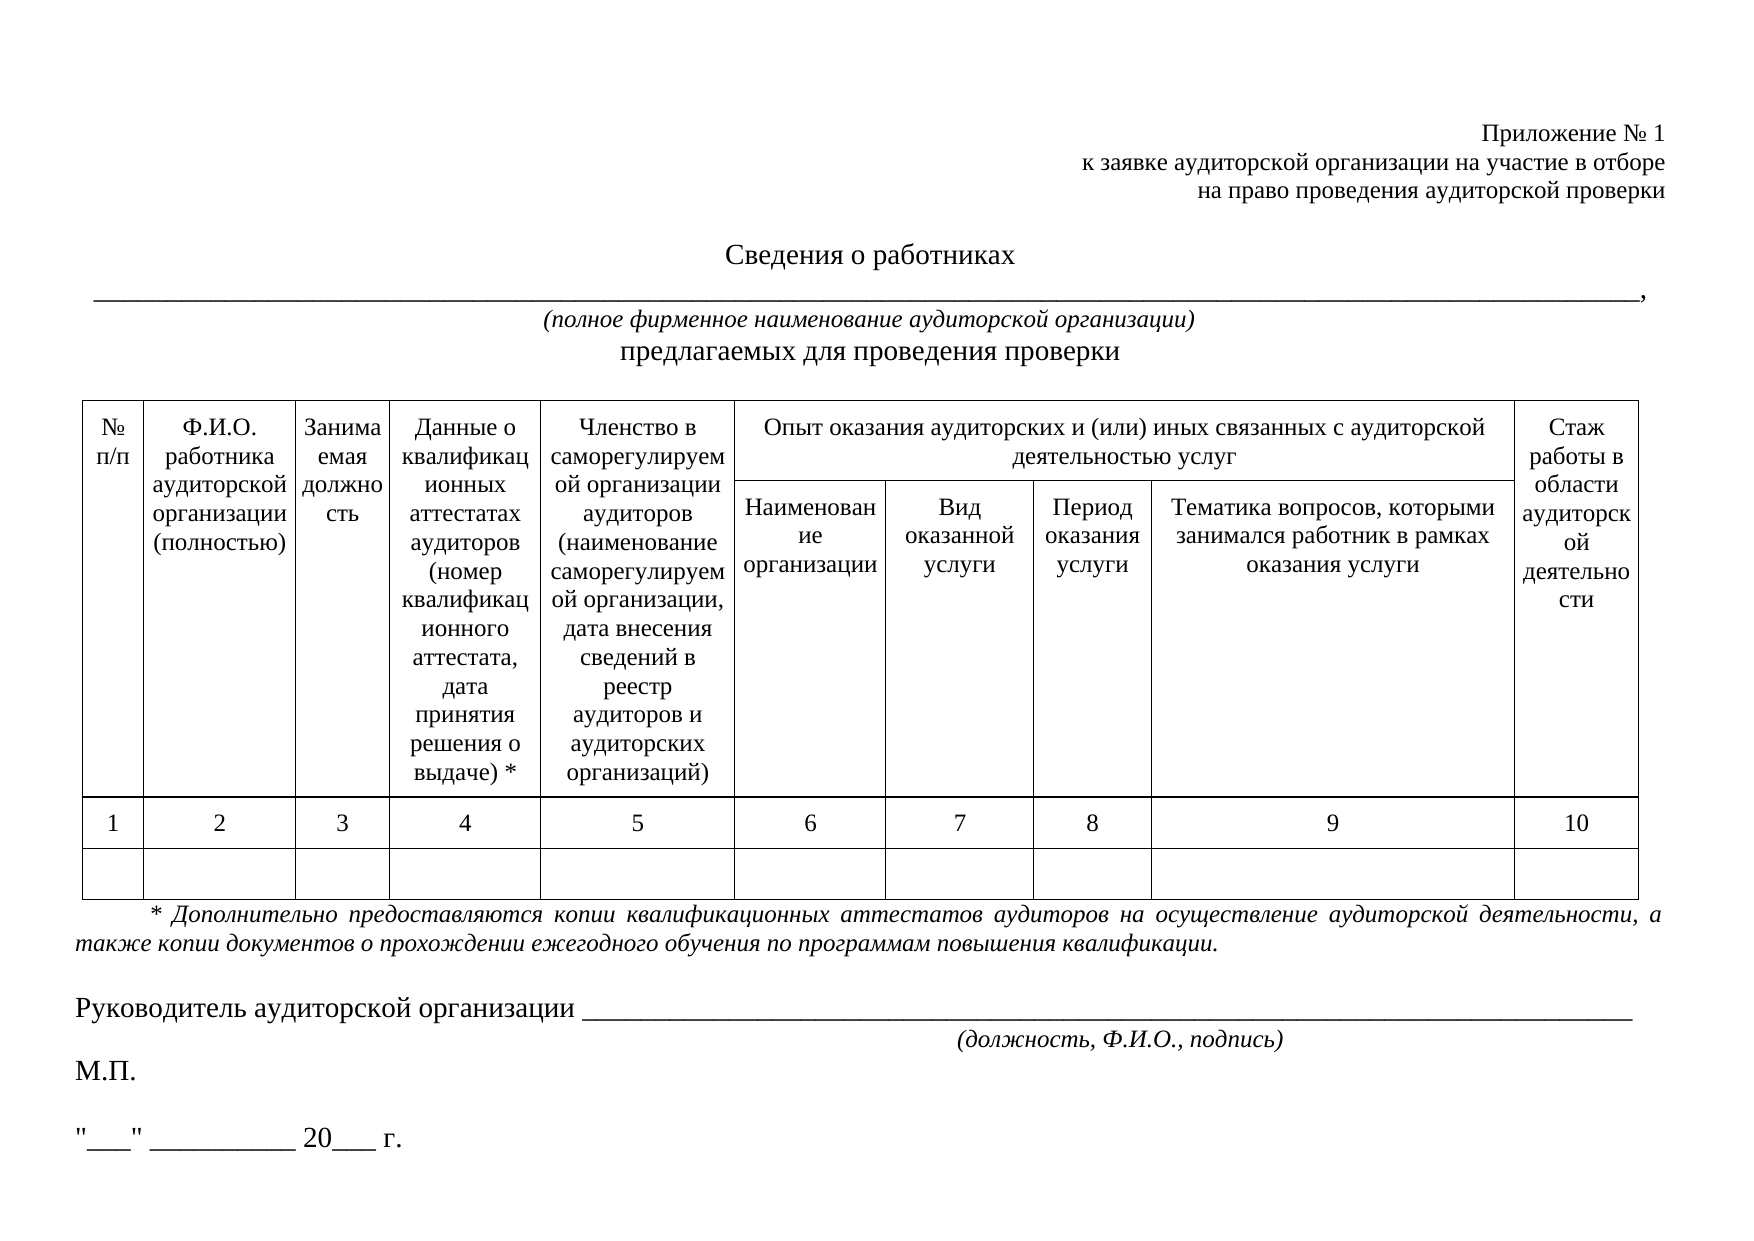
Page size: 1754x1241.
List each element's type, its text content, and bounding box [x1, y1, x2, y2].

table_cell Наименование организации [735, 481, 885, 796]
text (должность, Ф.И.О., подпись) [577, 1024, 1665, 1053]
table_cell 5 [541, 798, 734, 847]
text Сведения о работниках [75, 237, 1665, 271]
table_cell [1034, 849, 1151, 898]
table_header Занимаемая должность [296, 401, 389, 796]
table_cell 9 [1152, 798, 1514, 847]
table_cell [83, 849, 143, 898]
table_cell [541, 849, 734, 898]
table_cell 1 [83, 798, 143, 847]
text * Дополнительно предоставляются копии квалификационных аттестатов аудиторов на осуществление аудиторской деятельности, а также копии документов о прохождении ежегодного обучения по программам повышения квалификации. [75, 899, 1665, 957]
table_cell Период оказания услуги [1034, 481, 1151, 796]
table_cell 4 [390, 798, 540, 847]
table_header Опыт оказания аудиторских и (или) иных связанных с аудиторской деятельностью услуг [735, 401, 1514, 480]
table_cell 8 [1034, 798, 1151, 847]
text к заявке аудиторской организации на участие в отборе на право проведения аудиторской проверки [75, 147, 1665, 204]
table_header Стаж работы в области аудиторской деятельности [1515, 401, 1638, 796]
table_cell 7 [886, 798, 1033, 847]
text Приложение № 1 [75, 118, 1665, 147]
table_header Данные о квалификационных аттестатах аудиторов (номер квалификационного аттестата, дата принятия решения о выдаче) * [390, 401, 540, 796]
table_cell [1515, 849, 1638, 898]
table_cell [296, 849, 389, 898]
table_header № п/п [83, 401, 143, 796]
table_cell 6 [735, 798, 885, 847]
table_cell 3 [296, 798, 389, 847]
table_cell Тематика вопросов, которыми занимался работник в рамках оказания услуги [1152, 481, 1514, 796]
text "___" __________ 20___ г. [75, 1120, 1665, 1153]
table_header Ф.И.О. работника аудиторской организации (полностью) [144, 401, 295, 796]
table_cell [886, 849, 1033, 898]
table_cell [390, 849, 540, 898]
table_cell Вид оказанной услуги [886, 481, 1033, 796]
text (полное фирменное наименование аудиторской организации) [75, 304, 1665, 333]
text предлагаемых для проведения проверки [75, 333, 1665, 367]
table_cell [144, 849, 295, 898]
table_cell 2 [144, 798, 295, 847]
table_cell 10 [1515, 798, 1638, 847]
text М.П. [75, 1053, 1665, 1086]
table_header Членство в саморегулируемой организации аудиторов (наименование саморегулируемой организации, дата внесения сведений в реестр аудиторов и аудиторских организаций) [541, 401, 734, 796]
text __________________________________________________________________________________________________________, [75, 271, 1665, 304]
table_cell [1152, 849, 1514, 898]
text Руководитель аудиторской организации ________________________________________________________________________ [75, 991, 1665, 1024]
table_cell [735, 849, 885, 898]
